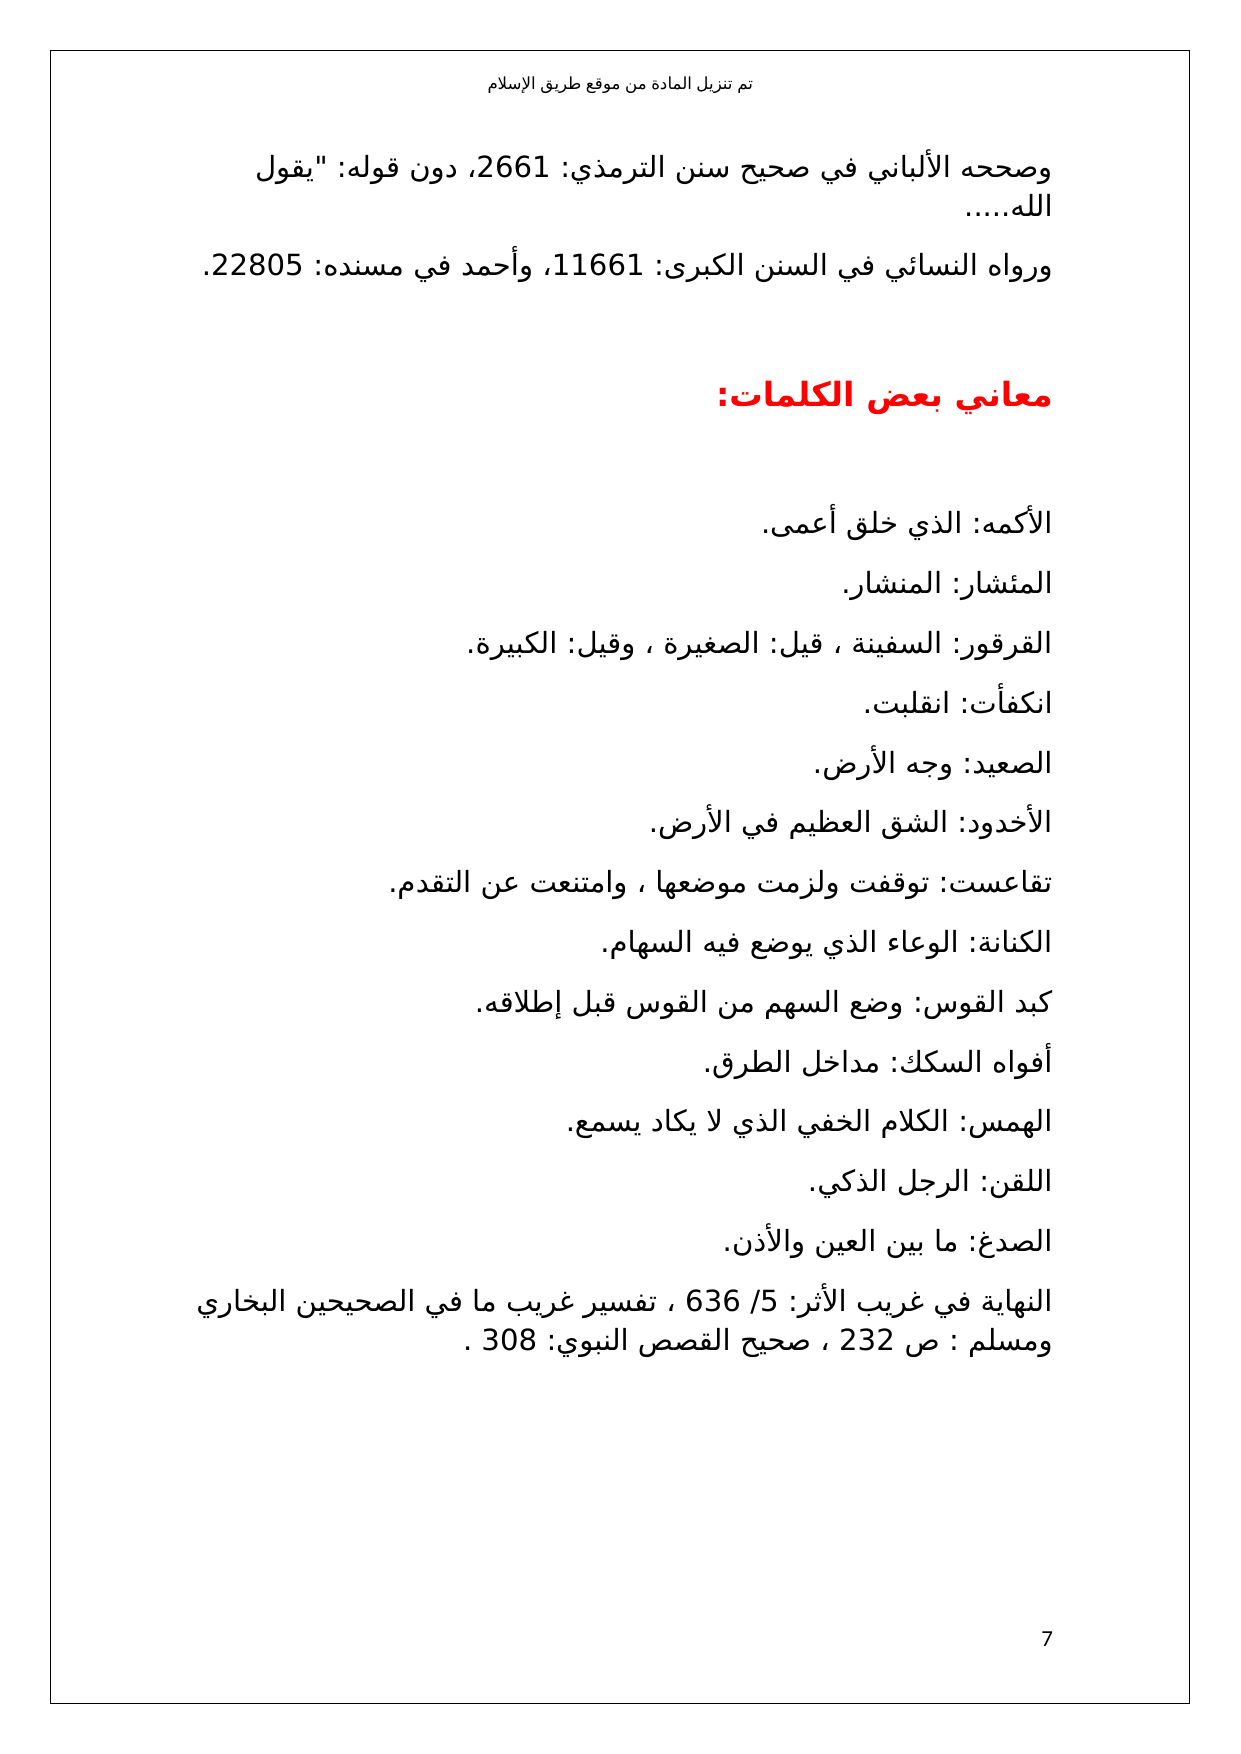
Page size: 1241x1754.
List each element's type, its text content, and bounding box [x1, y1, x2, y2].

text وصححه الألباني في صحيح سنن الترمذي: 2661، دون قوله: "يقول الله..... [187, 150, 1053, 223]
text تقاعست: توقفت ولزمت موضعها ، وامتنعت عن التقدم. [187, 866, 1053, 899]
text الأكمه: الذي خلق أعمى. [187, 507, 1053, 541]
text المئشار: المنشار. [187, 567, 1053, 601]
text النهاية في غريب الأثر: 5/ 636 ، تفسير غريب ما في الصحيحين البخاري ومسلم : ص 232 ، صحيح القصص النبوي: 308 . [187, 1284, 1053, 1357]
text معاني بعض الكلمات: [187, 375, 1053, 414]
text الهمس: الكلام الخفي الذي لا يكاد يسمع. [187, 1105, 1053, 1139]
text الصعيد: وجه الأرض. [187, 746, 1053, 780]
text ورواه النسائي في السنن الكبرى: 11661، وأحمد في مسنده: 22805. [187, 249, 1053, 283]
text الصدغ: ما بين العين والأذن. [187, 1224, 1053, 1258]
text أفواه السكك: مداخل الطرق. [187, 1045, 1053, 1079]
text كبد القوس: وضع السهم من القوس قبل إطلاقه. [187, 985, 1053, 1019]
text الأخدود: الشق العظيم في الأرض. [187, 806, 1053, 840]
text الكنانة: الوعاء الذي يوضع فيه السهام. [187, 925, 1053, 959]
text اللقن: الرجل الذكي. [187, 1164, 1053, 1198]
text القرقور: السفينة ، قيل: الصغيرة ، وقيل: الكبيرة. [187, 626, 1053, 660]
text انكفأت: انقلبت. [187, 686, 1053, 720]
